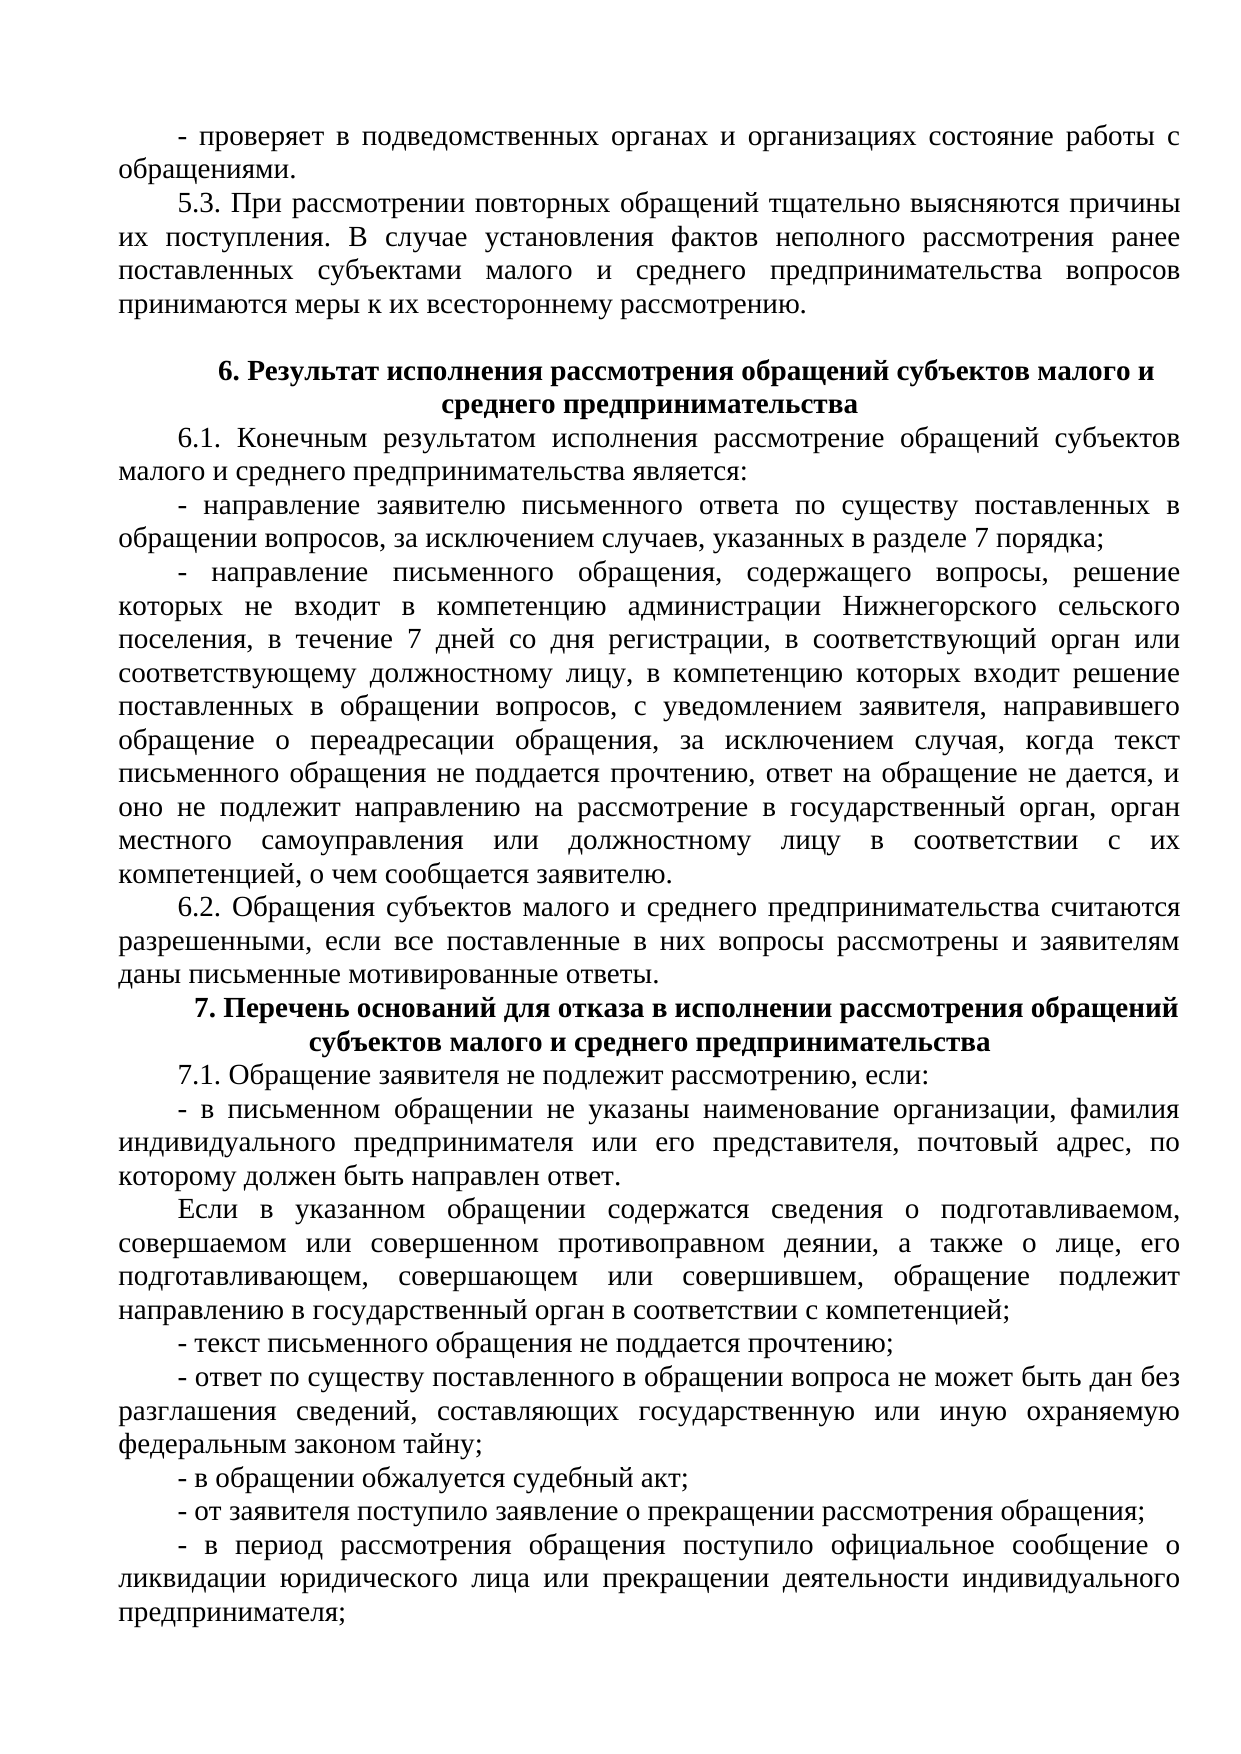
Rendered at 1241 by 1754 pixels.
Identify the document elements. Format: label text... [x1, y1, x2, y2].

text - от заявителя поступило заявление о прекращении рассмотрения обращения; [118, 1493, 1181, 1527]
text - текст письменного обращения не поддается прочтению; [118, 1326, 1181, 1359]
text 6. Результат исполнения рассмотрения обращений субъектов малого и среднего предпринимательства [118, 353, 1181, 420]
text - ответ по существу поставленного в обращении вопроса не может быть дан без разглашения сведений, составляющих государственную или иную охраняемую федеральным законом тайну; [118, 1359, 1181, 1460]
text 5.3. При рассмотрении повторных обращений тщательно выясняются причины их поступления. В случае установления фактов неполного рассмотрения ранее поставленных субъектами малого и среднего предпринимательства вопросов принимаются меры к их всестороннему рассмотрению. [118, 185, 1181, 319]
text - в письменном обращении не указаны наименование организации, фамилия индивидуального предпринимателя или его представителя, почтовый адрес, по которому должен быть направлен ответ. [118, 1091, 1181, 1191]
text - в обращении обжалуется судебный акт; [118, 1460, 1181, 1493]
text 6.2. Обращения субъектов малого и среднего предпринимательства считаются разрешенными, если все поставленные в них вопросы рассмотрены и заявителям даны письменные мотивированные ответы. [118, 889, 1181, 990]
text 6.1. Конечным результатом исполнения рассмотрение обращений субъектов малого и среднего предпринимательства является: [118, 420, 1181, 487]
text 7. Перечень оснований для отказа в исполнении рассмотрения обращений субъектов малого и среднего предпринимательства [118, 990, 1181, 1057]
text - проверяет в подведомственных органах и организациях состояние работы с обращениями. [118, 118, 1181, 185]
text Если в указанном обращении содержатся сведения о подготавливаемом, совершаемом или совершенном противоправном деянии, а также о лице, его подготавливающем, совершающем или совершившем, обращение подлежит направлению в государственный орган в соответствии с компетенцией; [118, 1191, 1181, 1326]
text - направление заявителю письменного ответа по существу поставленных в обращении вопросов, за исключением случаев, указанных в разделе 7 порядка; [118, 487, 1181, 554]
text - направление письменного обращения, содержащего вопросы, решение которых не входит в компетенцию администрации Нижнегорского сельского поселения, в течение 7 дней со дня регистрации, в соответствующий орган или соответствующему должностному лицу, в компетенцию которых входит решение поставленных в обращении вопросов, с уведомлением заявителя, направившего обращение о переадресации обращения, за исключением случая, когда текст письменного обращения не поддается прочтению, ответ на обращение не дается, и оно не подлежит направлению на рассмотрение в государственный орган, орган местного самоуправления или должностному лицу в соответствии с их компетенцией, о чем сообщается заявителю. [118, 554, 1181, 889]
text - в период рассмотрения обращения поступило официальное сообщение о ликвидации юридического лица или прекращении деятельности индивидуального предпринимателя; [118, 1527, 1181, 1627]
text 7.1. Обращение заявителя не подлежит рассмотрению, если: [118, 1057, 1181, 1091]
